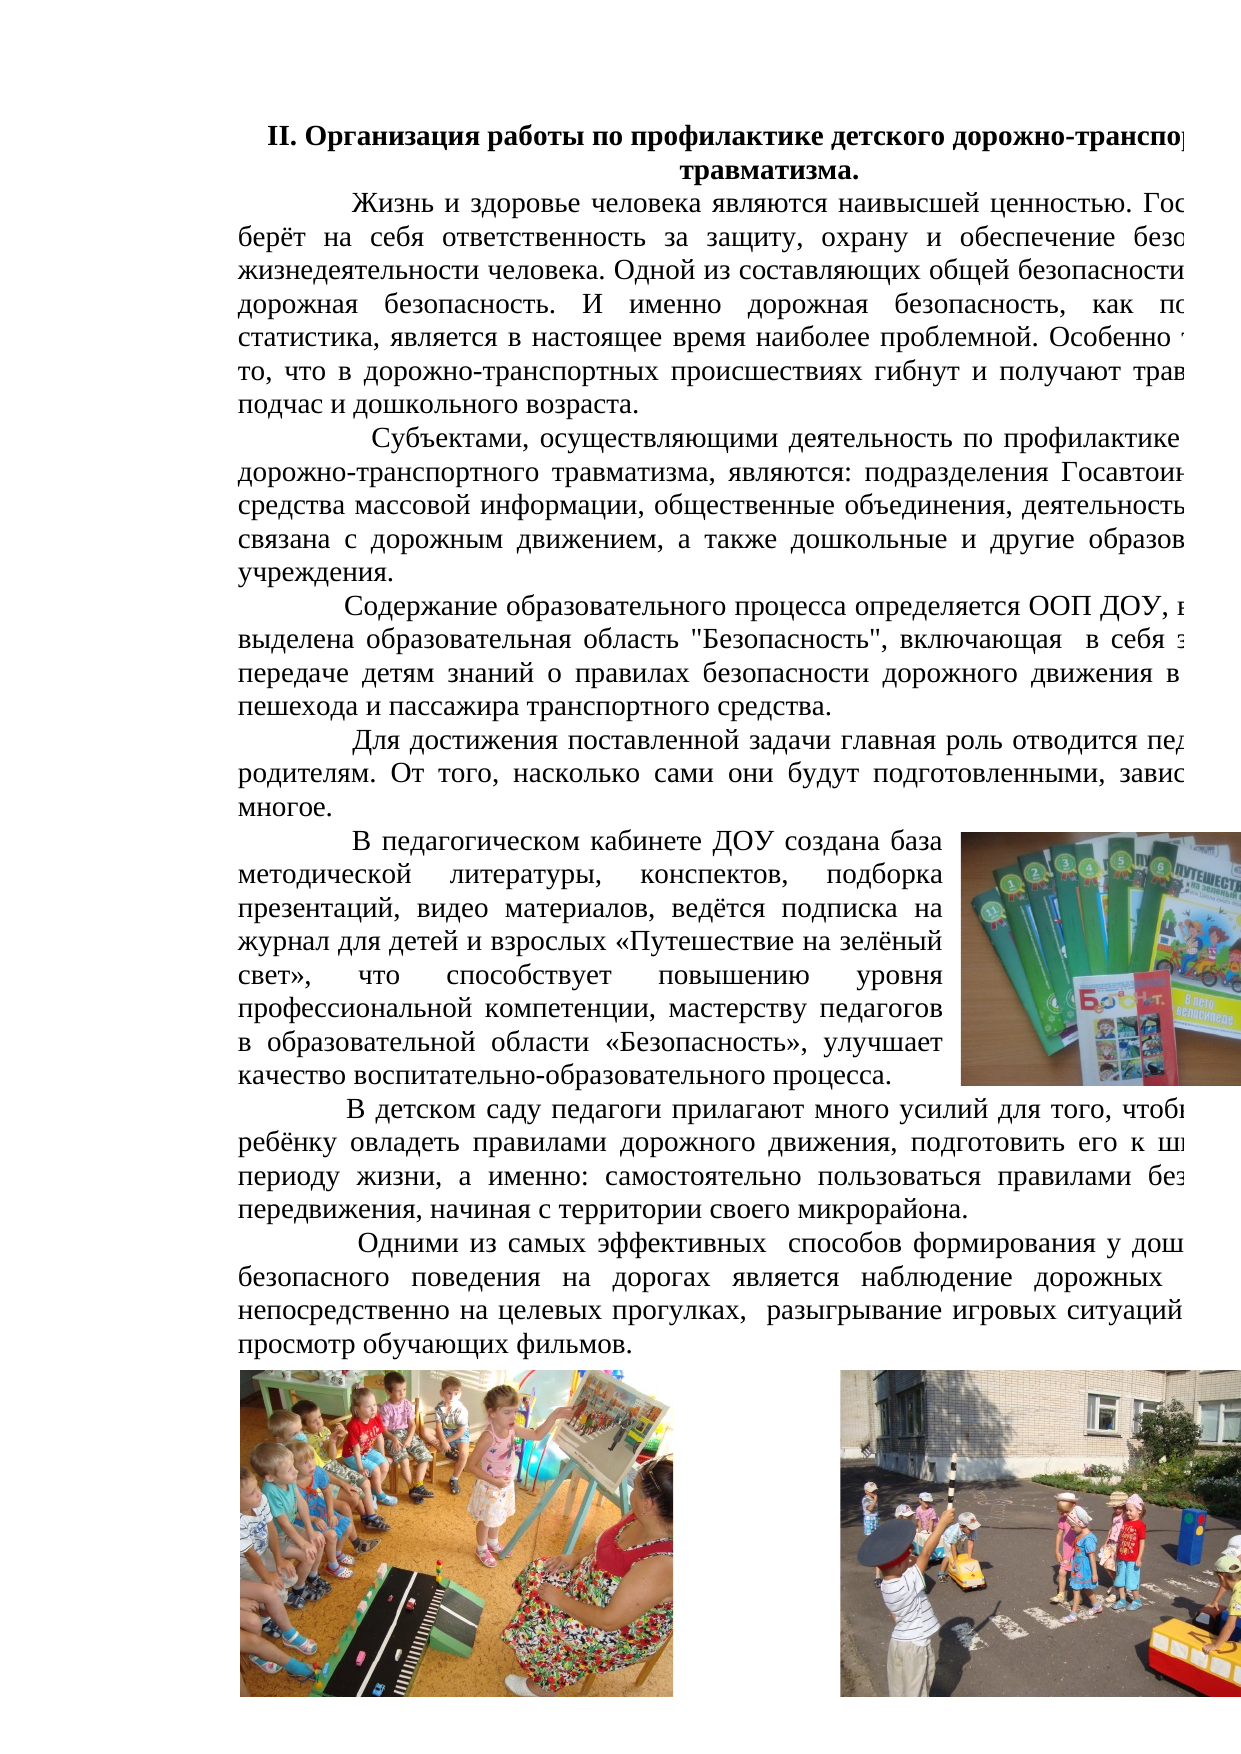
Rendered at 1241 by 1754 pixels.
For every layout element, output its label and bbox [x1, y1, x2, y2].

text [118, 59, 1181, 1669]
